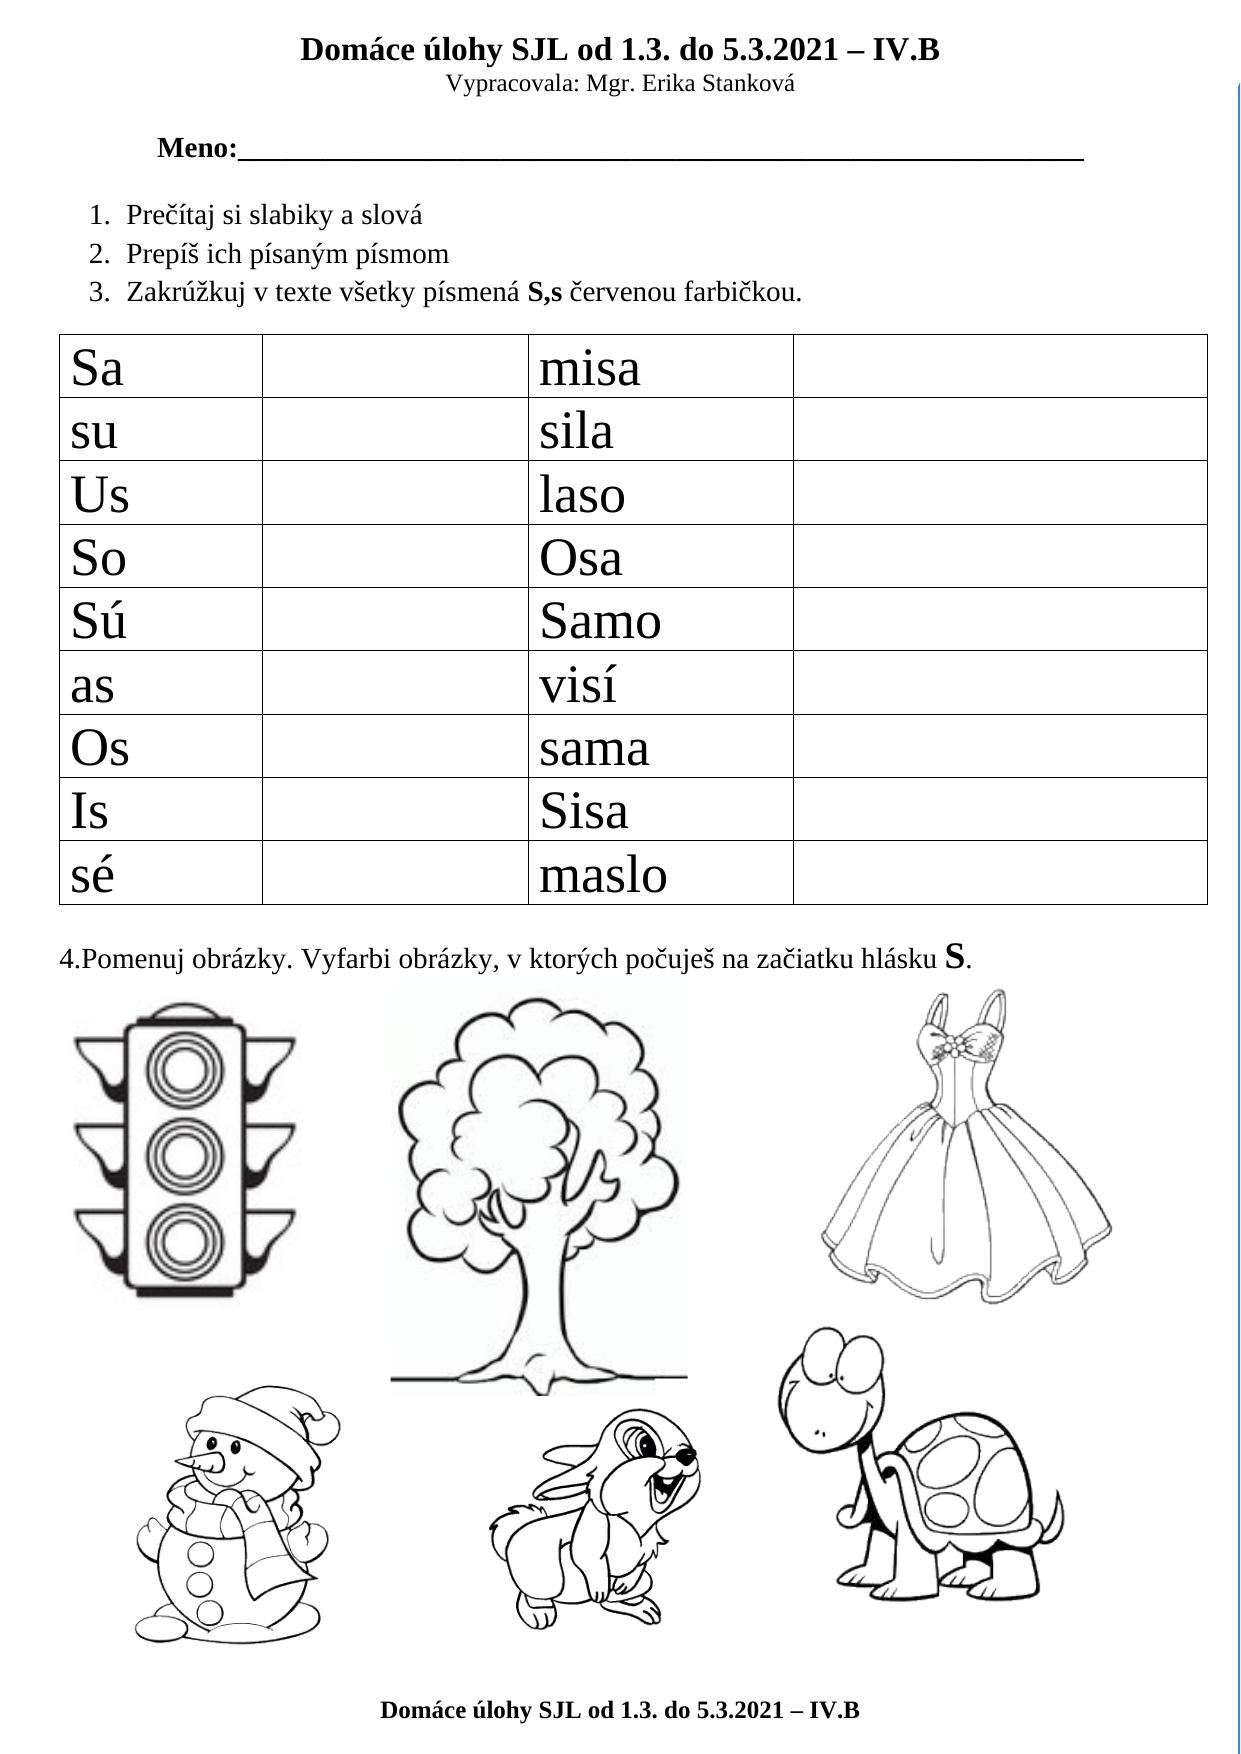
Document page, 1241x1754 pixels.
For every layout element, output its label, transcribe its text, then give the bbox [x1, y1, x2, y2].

table_cell [794, 715, 1207, 777]
table_cell sama [529, 715, 793, 777]
table_cell Sisa [529, 778, 793, 840]
list Zakrúžkuj v texte všetky písmená S,s červenou farbičkou. [89, 274, 1181, 308]
table_cell [794, 461, 1207, 524]
picture [757, 1319, 1074, 1605]
table_cell laso [529, 461, 793, 524]
table_cell [263, 778, 528, 840]
table_cell [263, 841, 528, 904]
table_header Sa [60, 335, 262, 397]
table_cell Us [60, 461, 262, 524]
table_cell [263, 715, 528, 777]
table_cell [263, 651, 528, 714]
table_cell So [60, 525, 262, 587]
table_cell [263, 461, 528, 524]
table_cell sila [529, 398, 793, 460]
table_cell [263, 398, 528, 460]
table_cell [263, 588, 528, 650]
text Domáce úlohy SJL od 1.3. do 5.3.2021 – IV.B [59, 1695, 1181, 1724]
table_cell [794, 841, 1207, 904]
table_cell [794, 525, 1207, 587]
list Prečítaj si slabiky a slová [89, 197, 1181, 231]
table_cell Os [60, 715, 262, 777]
table_cell as [60, 651, 262, 714]
table_cell sé [60, 841, 262, 904]
text 4.Pomenuj obrázky. Vyfarbi obrázky, v ktorých počuješ na začiatku hlásku S. [59, 933, 1181, 977]
table_cell Osa [529, 525, 793, 587]
table_cell [263, 525, 528, 587]
text Domáce úlohy SJL od 1.3. do 5.3.2021 – IV.B [59, 29, 1181, 68]
table_header [263, 335, 528, 397]
table_cell [794, 778, 1207, 840]
table_cell Samo [529, 588, 793, 650]
text Meno:__________________________________________________________ [59, 130, 1181, 164]
table_cell [794, 651, 1207, 714]
table_cell Sú [60, 588, 262, 650]
table_cell [794, 398, 1207, 460]
table_cell su [60, 398, 262, 460]
picture [390, 983, 710, 1636]
table_cell Is [60, 778, 262, 840]
text Vypracovala: Mgr. Erika Stanková [59, 68, 1181, 97]
picture [814, 976, 1117, 1314]
list Prepíš ich písaným písmom [89, 236, 1181, 269]
picture [129, 1374, 344, 1649]
table_cell maslo [529, 841, 793, 904]
table_cell visí [529, 651, 793, 714]
picture [64, 983, 302, 1311]
table_header [794, 335, 1207, 397]
table_header misa [529, 335, 793, 397]
table_cell [794, 588, 1207, 650]
